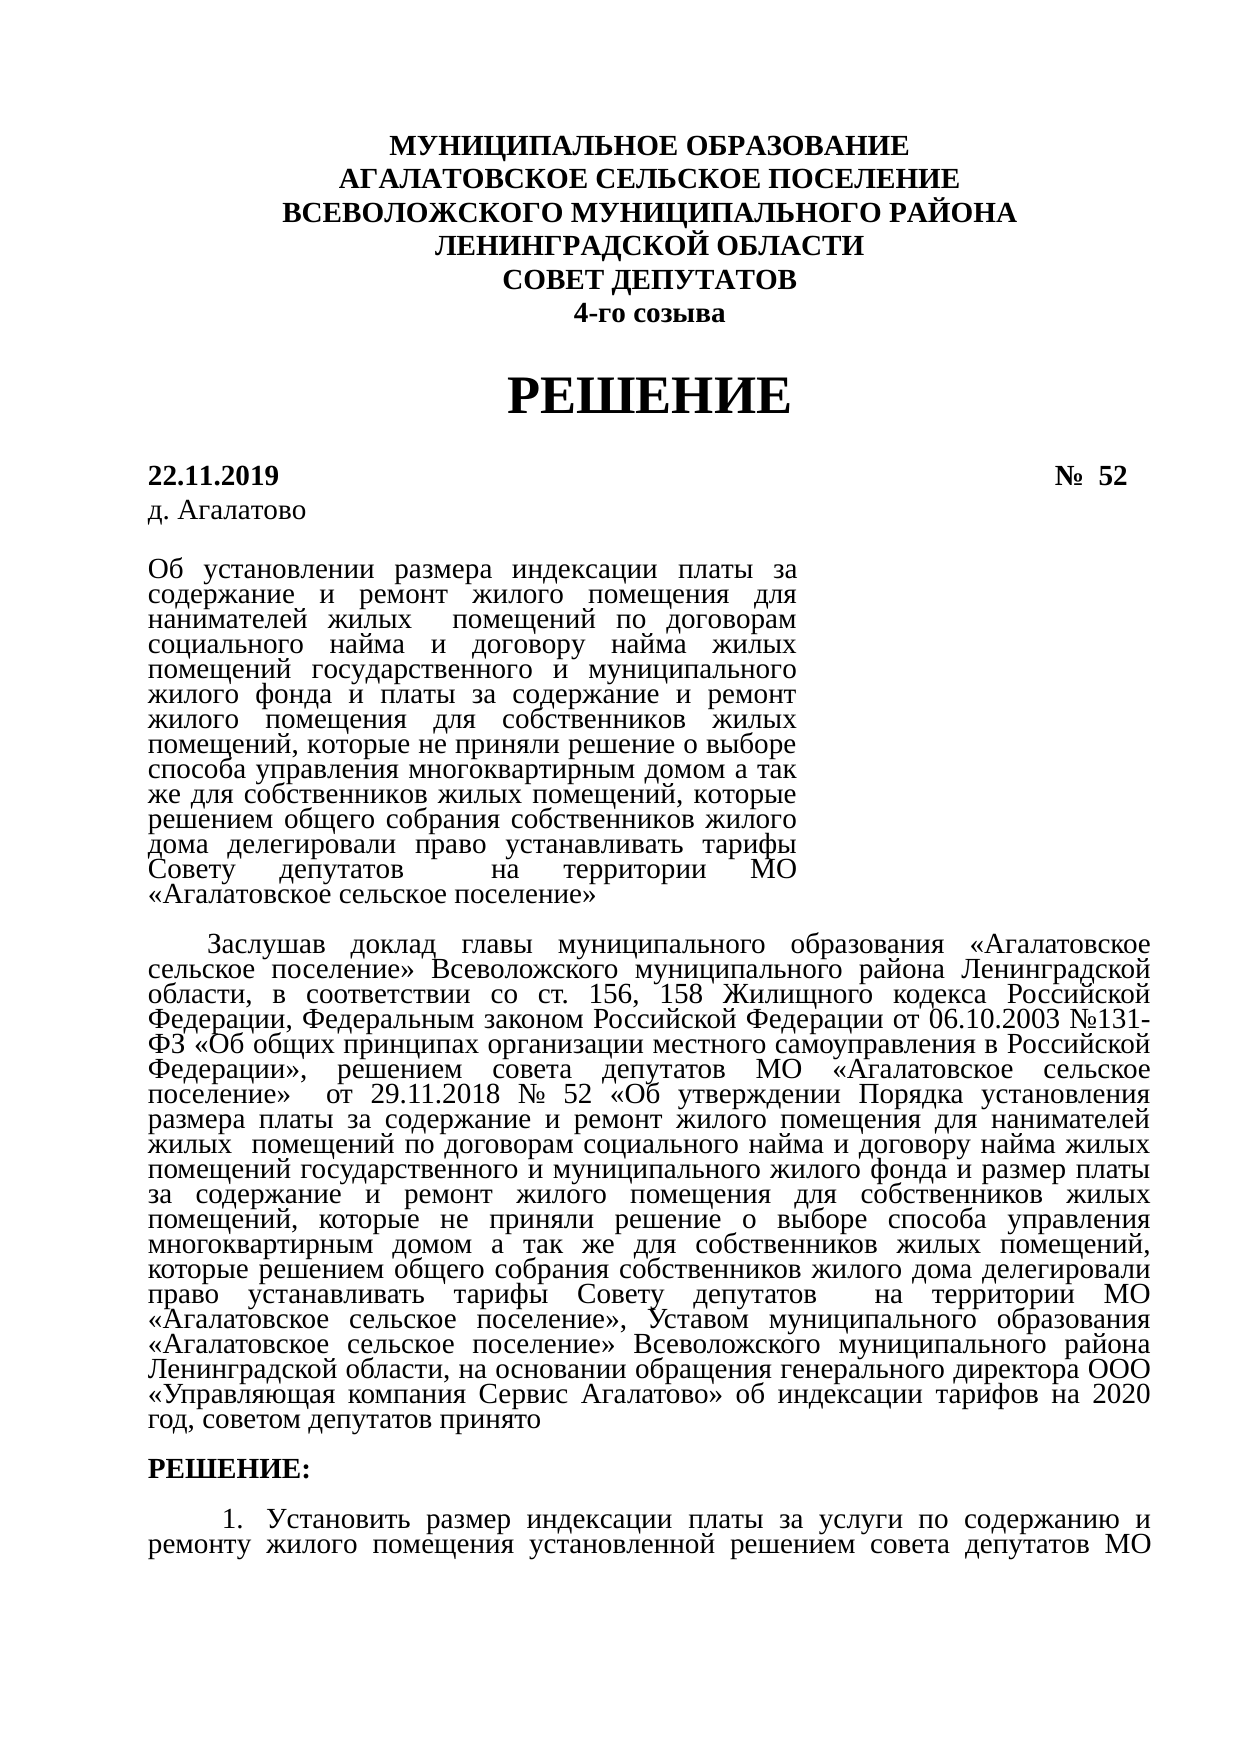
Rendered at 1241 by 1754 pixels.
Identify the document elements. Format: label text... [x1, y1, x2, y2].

text СОВЕТ ДЕПУТАТОВ [148, 262, 1152, 295]
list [148, 1509, 1152, 1559]
text Заслушав доклад главы муниципального образования «Агалатовское сельское поселение» Всеволожского муниципального района Ленинградской области, в соответствии со ст. 156, 158 Жилищного кодекса Российской Федерации, Федеральным законом Российской Федерации от 06.10.2003 №131-ФЗ «Об общих принципах организации местного самоуправления в Российской Федерации», решением совета депутатов МО «Агалатовское сельское поселение» от 29.11.2018 № 52 «Об утверждении Порядка установления размера платы за содержание и ремонт жилого помещения для нанимателей жилых помещений по договорам социального найма и договору найма жилых помещений государственного и муниципального жилого фонда и размер платы за содержание и ремонт жилого помещения для собственников жилых помещений, которые не приняли решение о выборе способа управления многоквартирным домом а так же для собственников жилых помещений, которые решением общего собрания собственников жилого дома делегировали право устанавливать тарифы Совету депутатов на территории МО «Агалатовское сельское поселение», Уставом муниципального образования «Агалатовское сельское поселение» Всеволожского муниципального района Ленинградской области, на основании обращения генерального директора ООО «Управляющая компания Сервис Агалатово» об индексации тарифов на 2020 год, советом депутатов принято [148, 934, 1152, 1434]
text АГАЛАТОВСКОЕ СЕЛЬСКОЕ ПОСЕЛЕНИЕ [148, 161, 1152, 195]
text РЕШЕНИЕ [148, 362, 1152, 425]
text д. Агалатово [148, 492, 1152, 525]
text 4-го созыва [148, 295, 1152, 329]
text ВСЕВОЛОЖСКОГО МУНИЦИПАЛЬНОГО РАЙОНА [148, 195, 1152, 228]
text ЛЕНИНГРАДСКОЙ ОБЛАСТИ [148, 228, 1152, 262]
text РЕШЕНИЕ: [148, 1459, 1152, 1484]
text МУНИЦИПАЛЬНОЕ ОБРАЗОВАНИЕ [148, 128, 1152, 161]
text Об установлении размера индексации платы за содержание и ремонт жилого помещения для нанимателей жилых помещений по договорам социального найма и договору найма жилых помещений государственного и муниципального жилого фонда и платы за содержание и ремонт жилого помещения для собственников жилых помещений, которые не приняли решение о выборе способа управления многоквартирным домом а так же для собственников жилых помещений, которые решением общего собрания собственников жилого дома делегировали право устанавливать тарифы Совету депутатов на территории МО «Агалатовское сельское поселение» [148, 559, 797, 909]
text 22.11.2019 № 52 [148, 458, 1152, 492]
